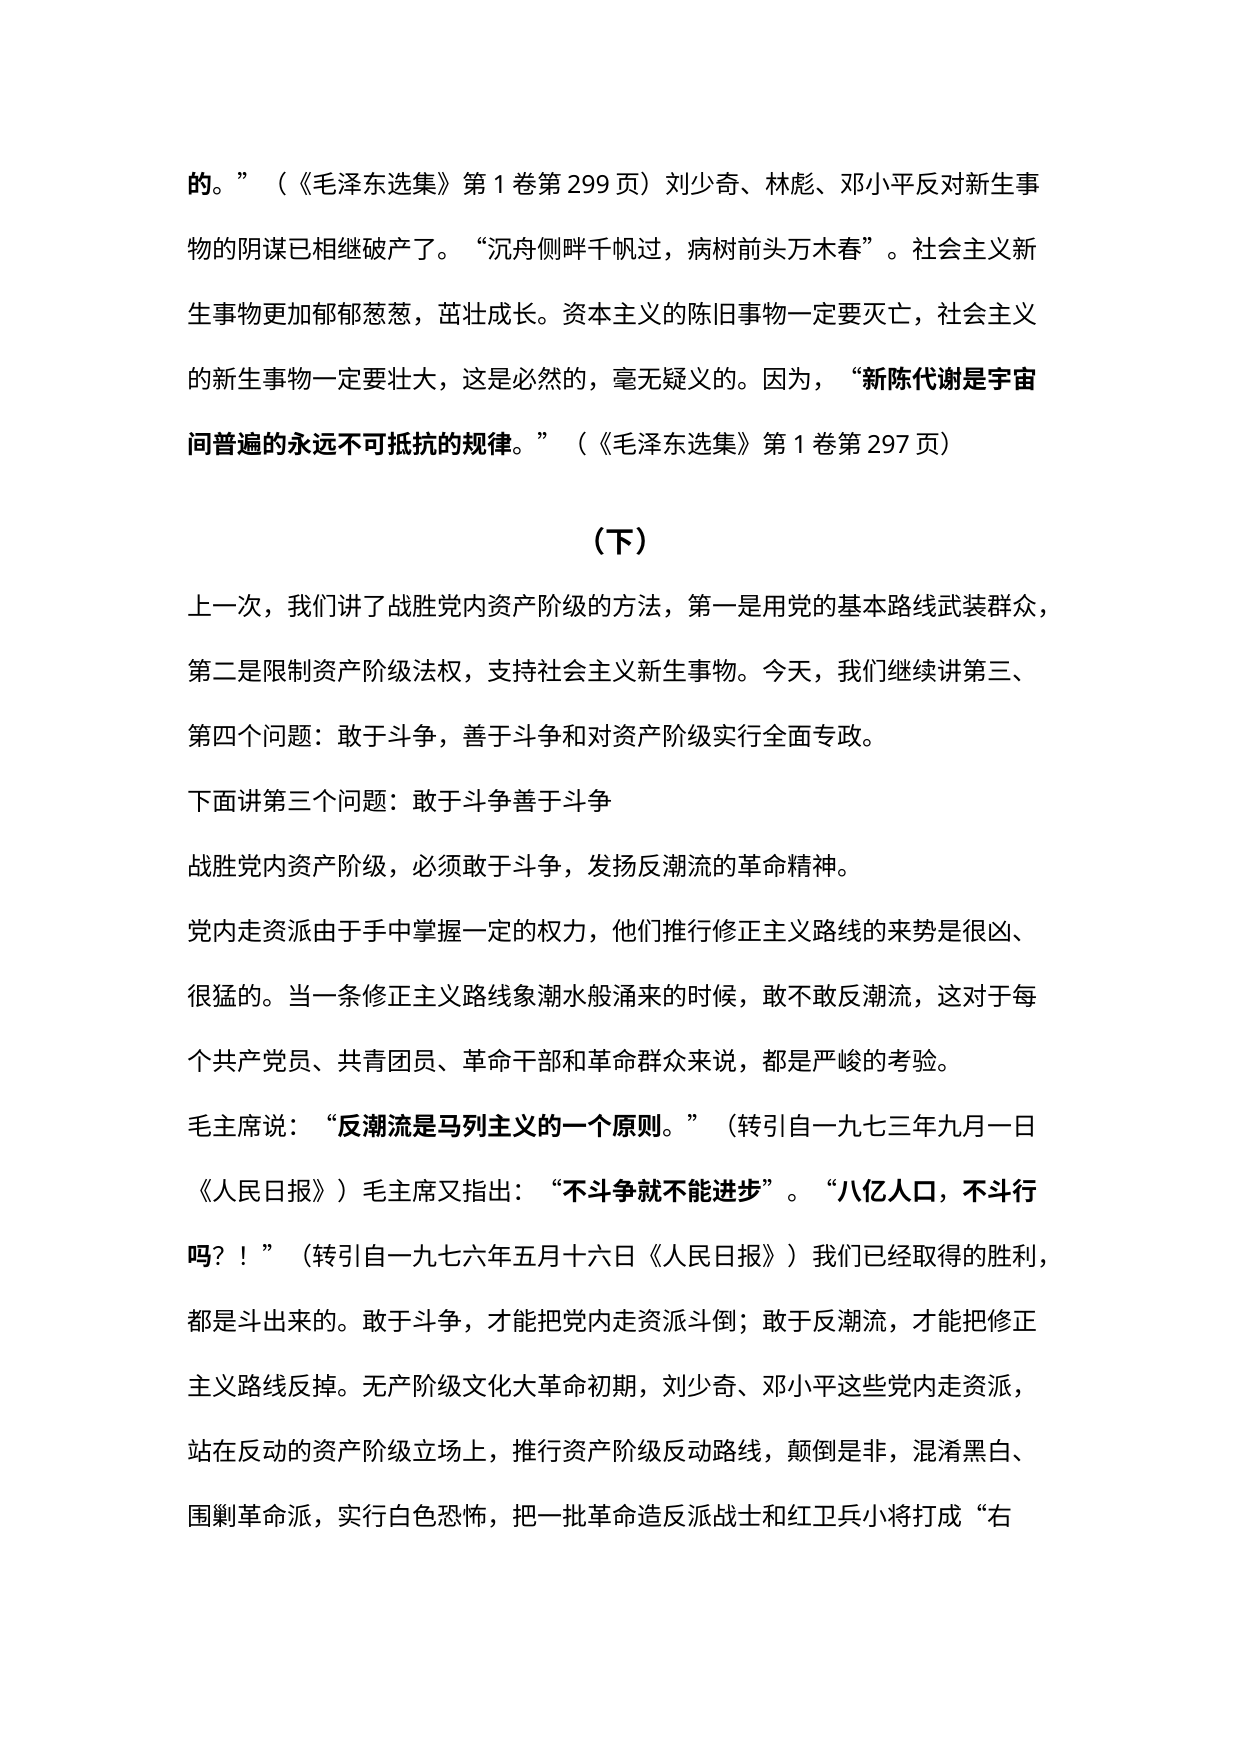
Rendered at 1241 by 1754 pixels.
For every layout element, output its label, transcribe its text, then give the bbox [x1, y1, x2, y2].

text 党内走资派由于手中掌握一定的权力，他们推行修正主义路线的来势是很凶、很猛的。当一条修正主义路线象潮水般涌来的时候，敢不敢反潮流，这对于每个共产党员、共青团员、革命干部和革命群众来说，都是严峻的考验。 [187, 897, 1053, 1092]
text 下面讲第三个问题：敢于斗争善于斗争 [187, 767, 1053, 832]
text 上一次，我们讲了战胜党内资产阶级的方法，第一是用党的基本路线武装群众，第二是限制资产阶级法权，支持社会主义新生事物。今天，我们继续讲第三、第四个问题：敢于斗争，善于斗争和对资产阶级实行全面专政。 [187, 572, 1053, 767]
text （下） [187, 507, 1053, 572]
text 战胜党内资产阶级，必须敢于斗争，发扬反潮流的革命精神。 [187, 832, 1053, 897]
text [187, 1092, 1053, 1547]
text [187, 150, 1053, 475]
